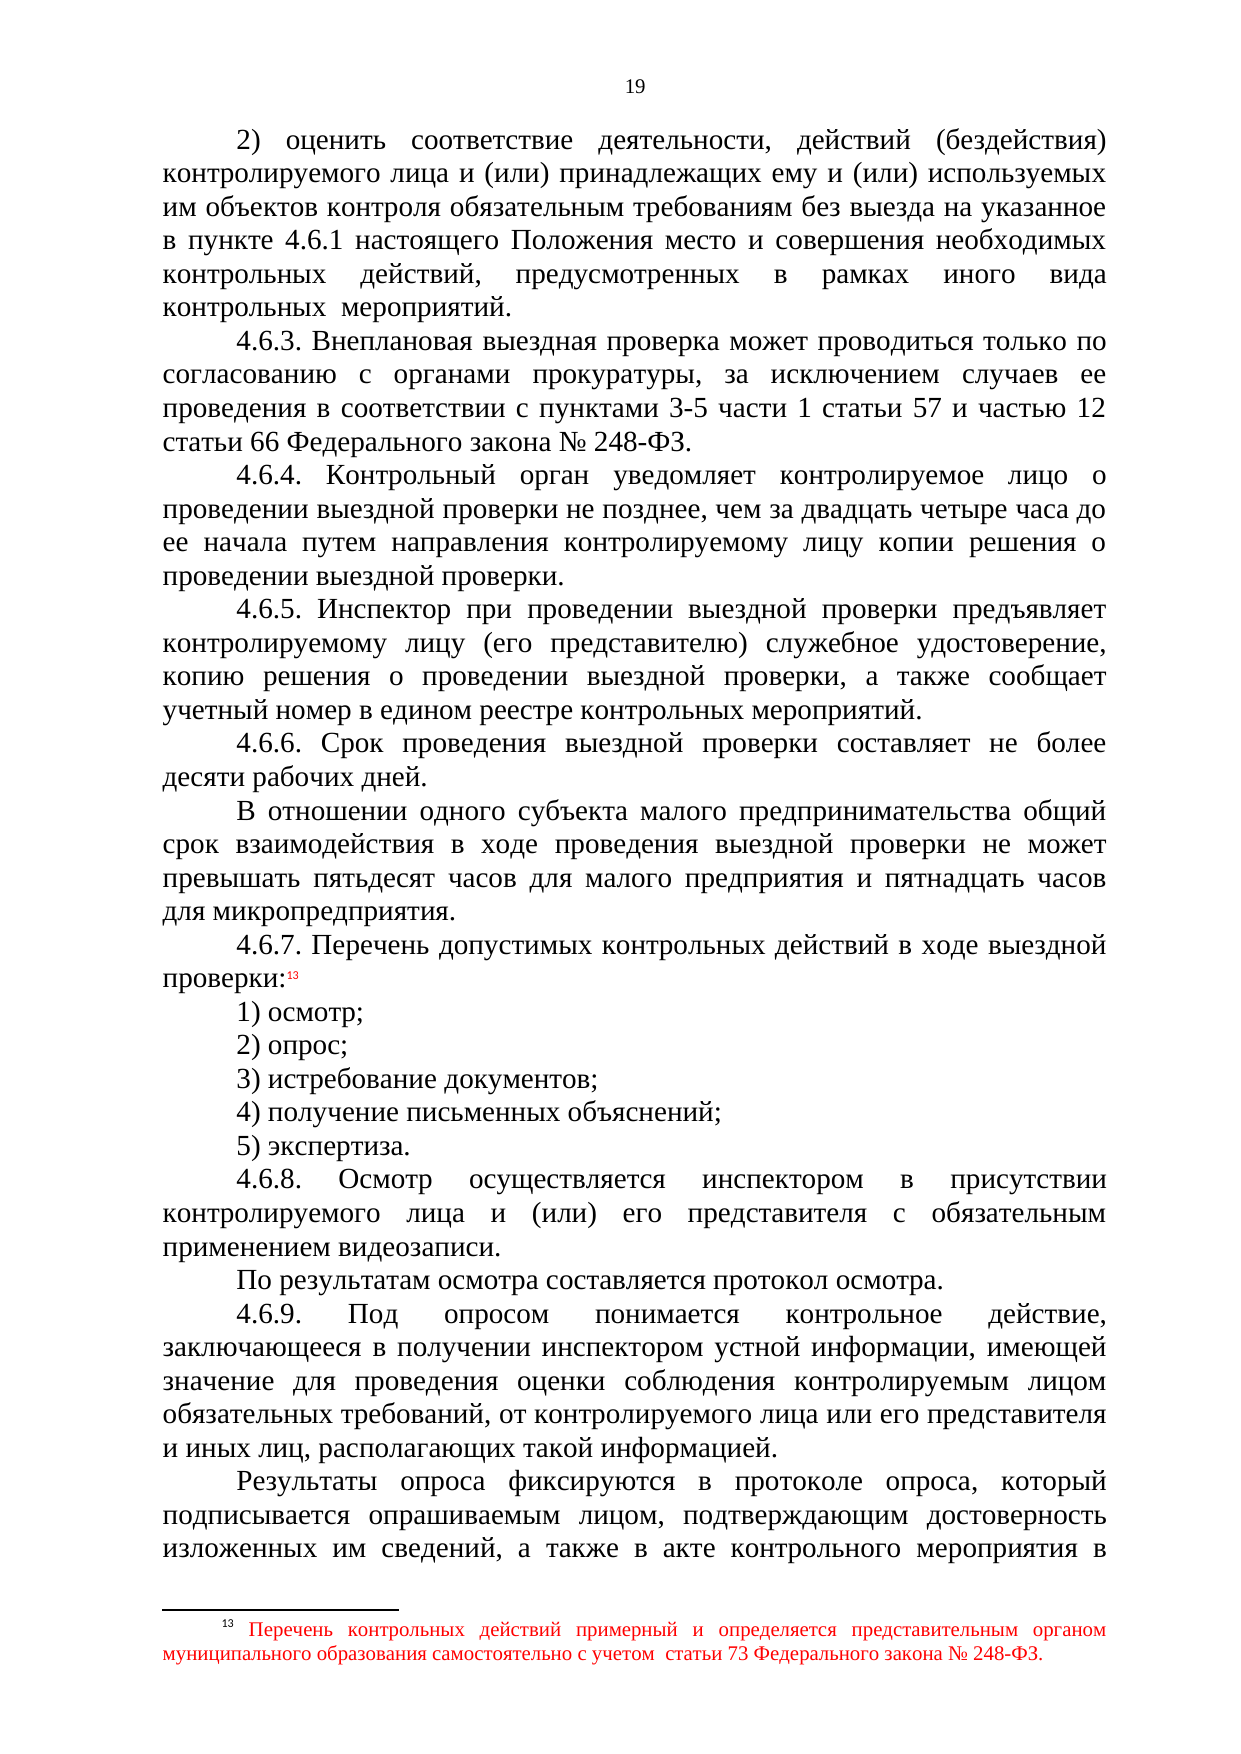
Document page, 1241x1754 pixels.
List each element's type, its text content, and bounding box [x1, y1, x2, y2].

list 4.6.6. Срок проведения выездной проверки составляет не более десяти рабочих дней. [162, 726, 1107, 793]
text 1) осмотр; [162, 994, 1107, 1027]
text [162, 1463, 1107, 1564]
text 5) экспертиза. [162, 1128, 1107, 1162]
text 2) опрос; [162, 1027, 1107, 1061]
text 2) оценить соответствие деятельности, действий (бездействия) контролируемого лица и (или) принадлежащих ему и (или) используемых им объектов контроля обязательным требованиям без выезда на указанное в пункте 4.6.1 настоящего Положения место и совершения необходимых контрольных действий, предусмотренных в рамках иного вида контрольных мероприятий. [162, 122, 1107, 323]
text 4.6.8. Осмотр осуществляется инспектором в присутствии контролируемого лица и (или) его представителя с обязательным применением видеозаписи. [162, 1162, 1107, 1262]
text По результатам осмотра составляется протокол осмотра. [162, 1262, 1107, 1296]
text 4.6.9. Под опросом понимается контрольное действие, заключающееся в получении инспектором устной информации, имеющей значение для проведения оценки соблюдения контролируемым лицом обязательных требований, от контролируемого лица или его представителя и иных лиц, располагающих такой информацией. [162, 1296, 1107, 1463]
text 3) истребование документов; [162, 1061, 1107, 1094]
list В отношении одного субъекта малого предпринимательства общий срок взаимодействия в ходе проведения выездной проверки не может превышать пятьдесят часов для малого предприятия и пятнадцать часов для микропредприятия. [162, 793, 1107, 927]
text 4.6.4. Контрольный орган уведомляет контролируемое лицо о проведении выездной проверки не позднее, чем за двадцать четыре часа до ее начала путем направления контролируемому лицу копии решения о проведении выездной проверки. [162, 457, 1107, 591]
list 4.6.5. Инспектор при проведении выездной проверки предъявляет контролируемому лицу (его представителю) служебное удостоверение, копию решения о проведении выездной проверки, а также сообщает учетный номер в едином реестре контрольных мероприятий. [162, 591, 1107, 726]
text 4.6.7. Перечень допустимых контрольных действий в ходе выездной проверки: [162, 927, 1107, 994]
text 4.6.3. Внеплановая выездная проверка может проводиться только по согласованию с органами прокуратуры, за исключением случаев ее проведения в соответствии с пунктами 3-5 части 1 статьи 57 и частью 12 статьи 66 Федерального закона № 248-ФЗ. [162, 323, 1107, 457]
text 4) получение письменных объяснений; [162, 1094, 1107, 1128]
